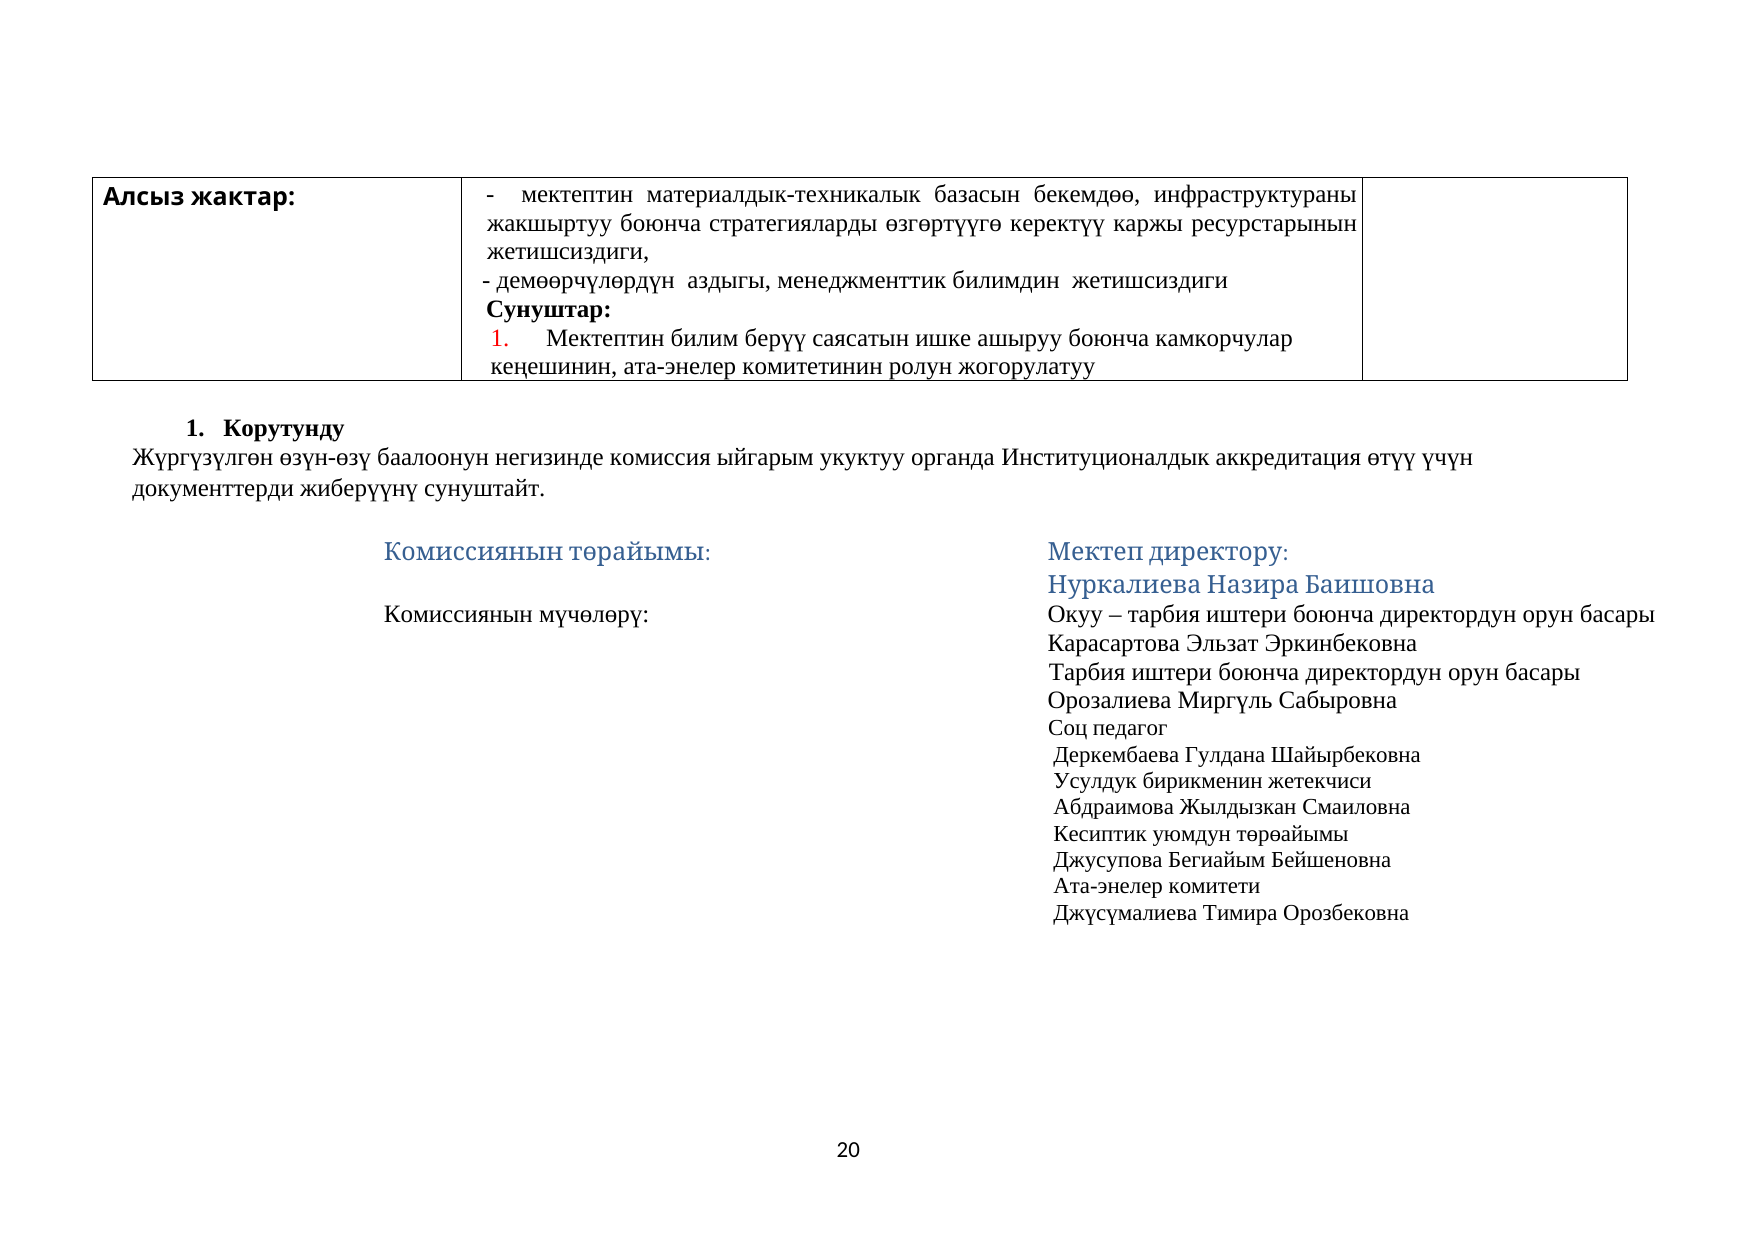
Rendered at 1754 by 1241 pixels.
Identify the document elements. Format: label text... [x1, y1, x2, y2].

text Нуркалиева Назира Баишовна [974, 571, 1689, 599]
text Джүсүмалиева Тимира Орозбековна [974, 899, 1689, 925]
table_cell [1363, 178, 1627, 380]
text документтерди жиберүүнү сунуштайт. [132, 473, 1689, 502]
table_cell - мектептин материалдык-техникалык базасын бекемдөө, инфраструктураны жакшыртуу боюнча стратегияларды өзгөртүүгө керектүү каржы ресурстарынын жетишсиздиги, - демөөрчүлөрдүн аздыгы, менеджменттик билимдин жетишсиздиги Сунуштар: Мектептин билим берүү саясатын ишке ашыруу боюнча камкорчулар кеңешинин, ата-энелер комитетинин ролун жогорулатуу [462, 178, 1362, 380]
text Деркембаева Гулдана Шайырбековна [236, 741, 1689, 767]
text Усулдук бирикменин жетекчиси [236, 767, 1689, 793]
text Жүргүзүлгөн өзүн-өзү баалоонун негизинде комиссия ыйгарым укуктуу органда Институционалдык аккредитация өтүү үчүн [132, 442, 1689, 470]
text Комиссиянын мүчөлөрү: Окуу – тарбия иштери боюнча директордун орун басары [89, 599, 1689, 628]
text Карасартова Эльзат Эркинбековна [974, 628, 1689, 657]
text Орозалиева Миргүль Сабыровна [236, 686, 1689, 714]
text Абдраимова Жылдызкан Смаиловна [974, 793, 1689, 820]
text Комиссиянын төрайымы: Мектеп директору: [310, 538, 1689, 566]
table_cell Алсыз жактар: [93, 178, 461, 380]
text Ата-энелер комитети [974, 872, 1689, 899]
list Корутунду [186, 413, 1689, 442]
text Тарбия иштери боюнча директордун орун басары [236, 657, 1689, 686]
text Кесиптик уюмдун төрөайымы [974, 820, 1689, 846]
text Соц педагог [236, 714, 1689, 741]
text Джусупова Бегиайым Бейшеновна [974, 846, 1689, 872]
